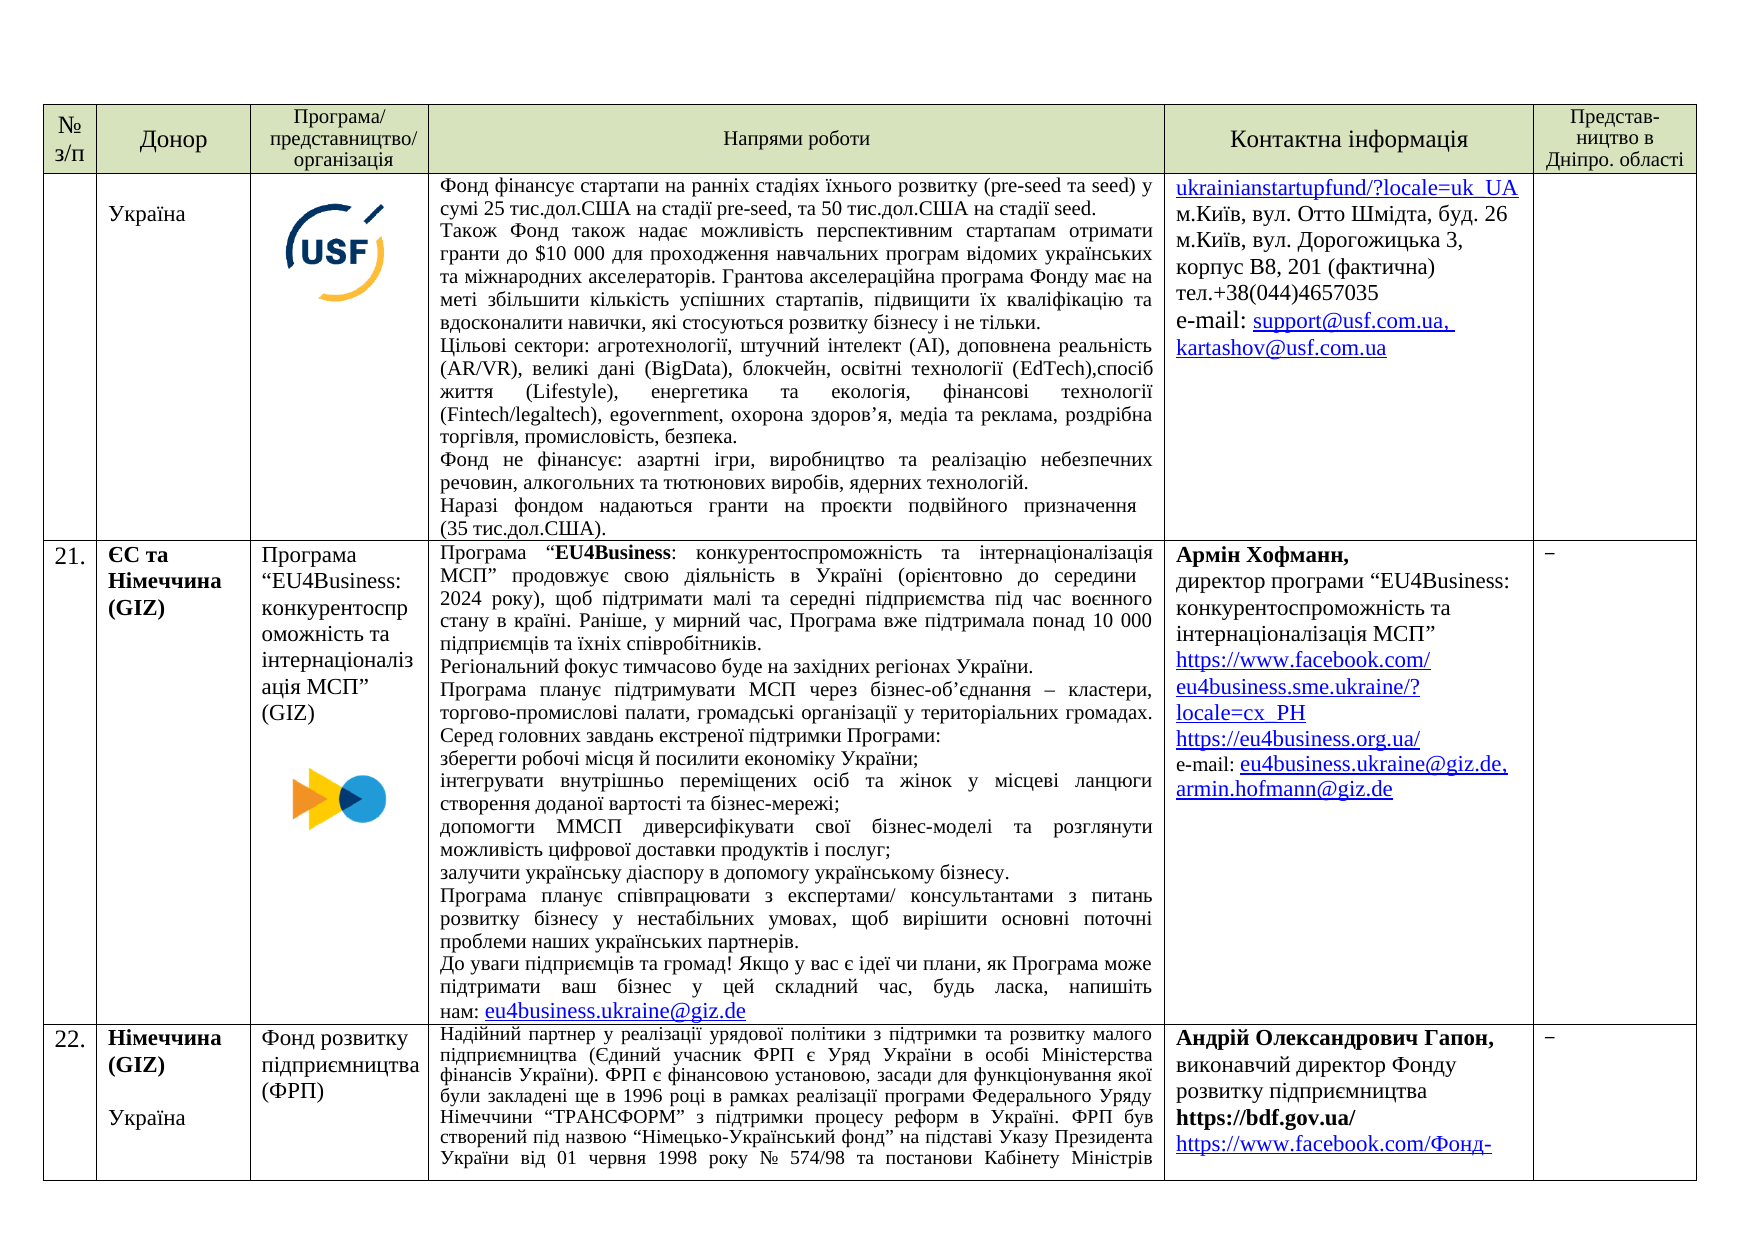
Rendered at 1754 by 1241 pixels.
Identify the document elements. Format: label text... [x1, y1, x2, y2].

table_cell [44, 174, 96, 540]
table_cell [1165, 1025, 1533, 1180]
table_header Програма/ представництво/ організація [251, 105, 428, 173]
table_header Донор [97, 105, 250, 173]
table_cell США (USAID) Німеччина (GIZ) Україна [97, 174, 250, 540]
table_cell Німеччина (GIZ) Україна [97, 1025, 250, 1180]
table_cell – [1534, 174, 1696, 540]
table_cell Програма “EU4Business: конкурентоспроможність та інтернаціоналізація МСП” (GIZ) [251, 541, 428, 1023]
table_header Контактна інформація [1165, 105, 1533, 173]
table_header Напрями роботи [429, 105, 1164, 173]
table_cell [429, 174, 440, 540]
table_header № з/п [44, 105, 96, 173]
picture [261, 725, 407, 872]
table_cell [1165, 174, 1533, 540]
table_cell Армін Хофманн, директор програми “EU4Business: конкурентоспроможність та інтернаціоналізація МСП” https://www.facebook.com/eu4business.sme.ukraine/?locale=cx_PH https://eu4business.org.ua/ e-mail: eu4business.ukraine@giz.de, armin.hofmann@giz.de [1165, 541, 1533, 1023]
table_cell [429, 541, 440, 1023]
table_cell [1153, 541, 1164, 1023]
table_cell – [1534, 1025, 1696, 1180]
table_cell ЄС та Німеччина (GIZ) [97, 541, 250, 1023]
table_cell Фонд розвитку підприємництва (ФРП) [251, 1025, 428, 1180]
table_cell [44, 1025, 96, 1180]
picture [261, 179, 406, 323]
table_cell – [1534, 541, 1696, 1023]
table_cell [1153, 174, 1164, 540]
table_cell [251, 174, 428, 540]
table_header Представ-ництво в Дніпро. області [1534, 105, 1696, 173]
table_cell [44, 541, 96, 1023]
